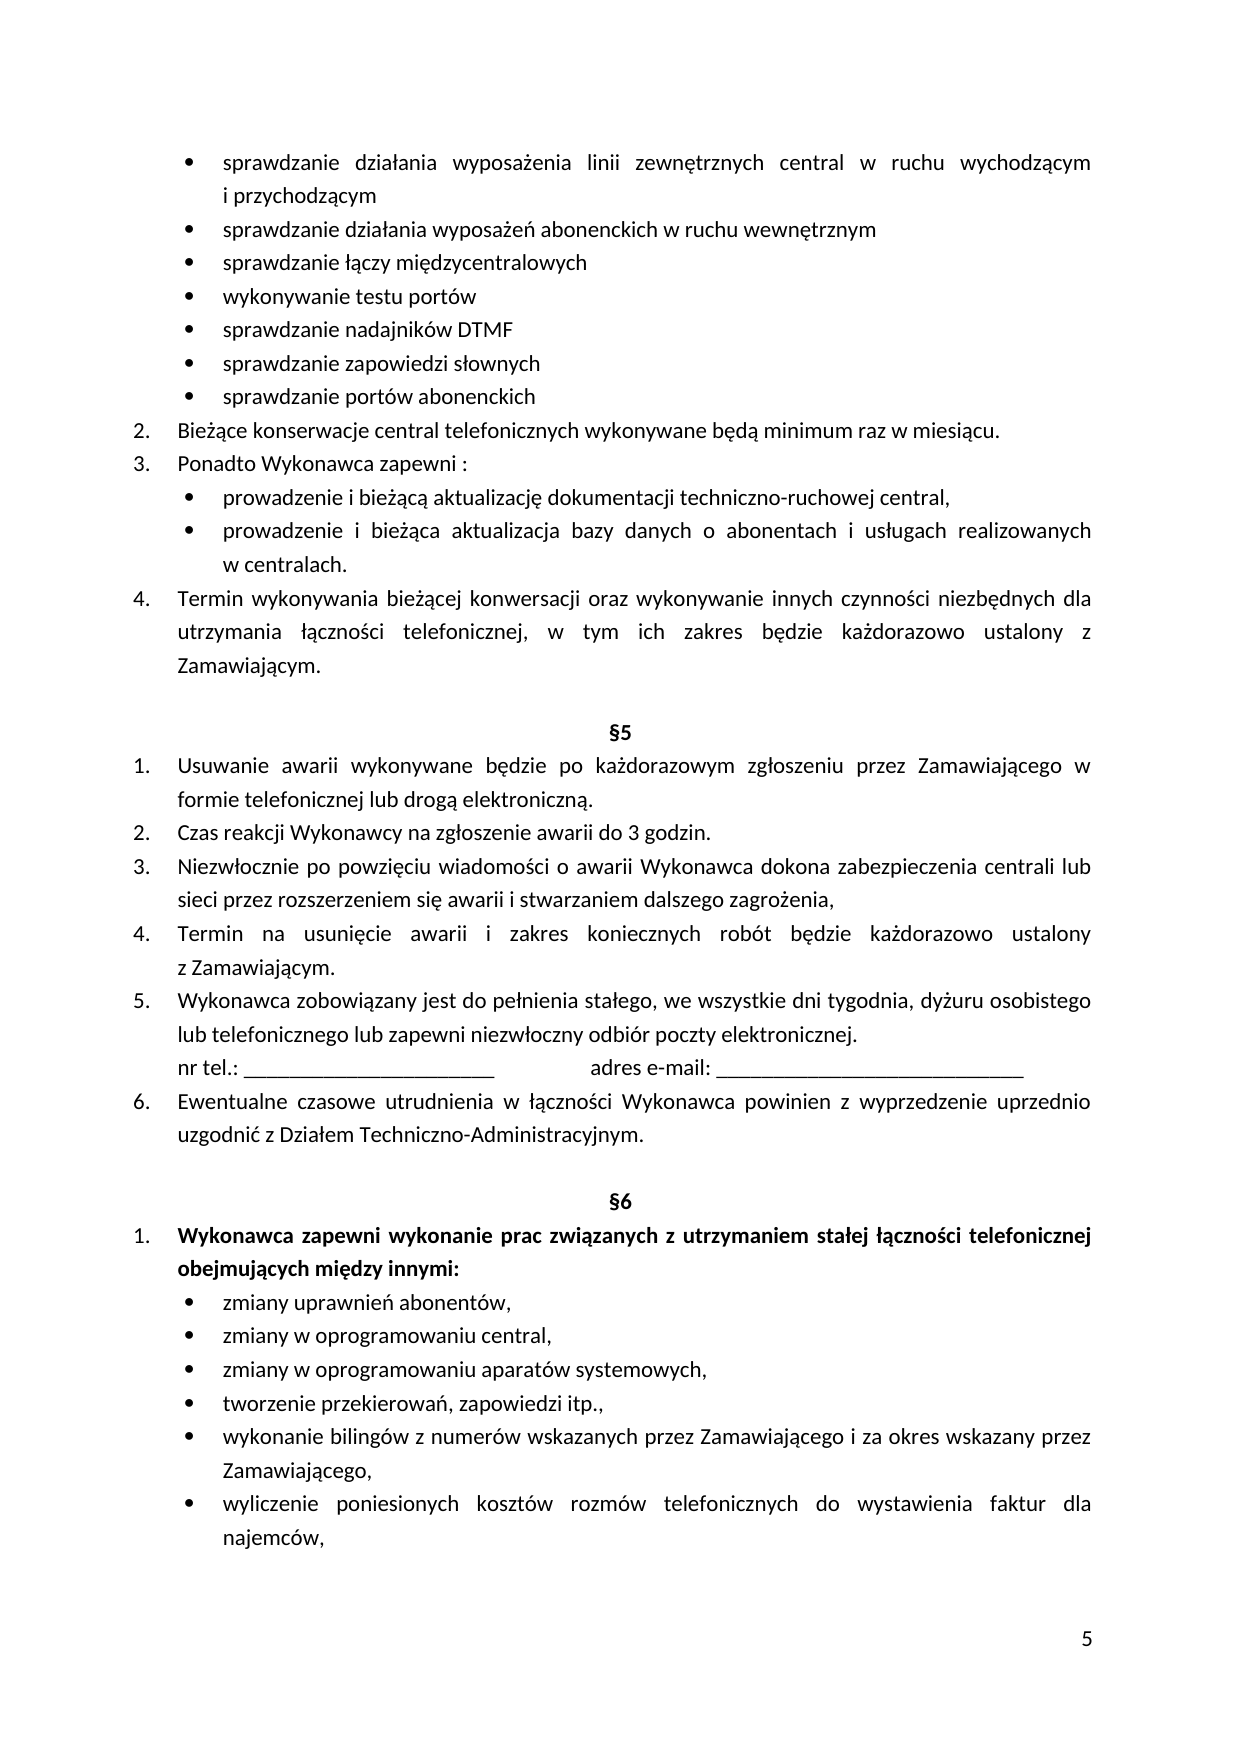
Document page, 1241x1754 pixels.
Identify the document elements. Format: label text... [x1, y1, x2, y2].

list Wykonawca zapewni wykonanie prac związanych z utrzymaniem stałej łączności telefonicznej obejmujących między innymi: [133, 1221, 1093, 1282]
list Wykonawca zobowiązany jest do pełnienia stałego, we wszystkie dni tygodnia, dyżuru osobistego lub telefonicznego lub zapewni niezwłoczny odbiór poczty elektronicznej. [133, 986, 1093, 1048]
list zmiany w oprogramowaniu central, [185, 1322, 1093, 1349]
list Ewentualne czasowe utrudnienia w łączności Wykonawca powinien z wyprzedzenie uprzednio uzgodnić z Działem Techniczno-Administracyjnym. [133, 1087, 1093, 1148]
list sprawdzanie łączy międzycentralowych [185, 248, 1152, 276]
list sprawdzanie zapowiedzi słownych [185, 349, 1152, 377]
list sprawdzanie działania wyposażeń abonenckich w ruchu wewnętrznym [185, 215, 1152, 243]
list sprawdzanie nadajników DTMF [185, 315, 1152, 343]
list Usuwanie awarii wykonywane będzie po każdorazowym zgłoszeniu przez Zamawiającego w formie telefonicznej lub drogą elektroniczną. [133, 751, 1093, 813]
list tworzenie przekierowań, zapowiedzi itp., [185, 1389, 1093, 1417]
text §5 [148, 718, 1093, 746]
list zmiany uprawnień abonentów, [185, 1288, 1093, 1316]
list prowadzenie i bieżąca aktualizacja bazy danych o abonentach i usługach realizowanych w centralach. [185, 517, 1093, 578]
list zmiany w oprogramowaniu aparatów systemowych, [185, 1355, 1093, 1383]
list Termin wykonywania bieżącej konwersacji oraz wykonywanie innych czynności niezbędnych dla utrzymania łączności telefonicznej, w tym ich zakres będzie każdorazowo ustalony z Zamawiającym. [133, 584, 1093, 679]
list wykonanie bilingów z numerów wskazanych przez Zamawiającego i za okres wskazany przez Zamawiającego, [185, 1422, 1093, 1484]
text §6 [148, 1187, 1093, 1215]
list prowadzenie i bieżącą aktualizację dokumentacji techniczno-ruchowej central, [185, 483, 1093, 511]
list Czas reakcji Wykonawcy na zgłoszenie awarii do 3 godzin. [133, 818, 1093, 846]
list Niezwłocznie po powzięciu wiadomości o awarii Wykonawca dokona zabezpieczenia centrali lub sieci przez rozszerzeniem się awarii i stwarzaniem dalszego zagrożenia, [133, 852, 1093, 913]
list Termin na usunięcie awarii i zakres koniecznych robót będzie każdorazowo ustalony z Zamawiającym. [133, 919, 1093, 981]
list Ponadto Wykonawca zapewni : [133, 449, 1152, 477]
list sprawdzanie działania wyposażenia linii zewnętrznych central w ruchu wychodzącym i przychodzącym [185, 148, 1093, 209]
list nr tel.: ______________________ adres e-mail: ___________________________ [177, 1053, 1093, 1081]
list wykonywanie testu portów [185, 282, 1152, 310]
list Bieżące konserwacje central telefonicznych wykonywane będą minimum raz w miesiącu. [133, 416, 1152, 444]
list sprawdzanie portów abonenckich [185, 382, 1152, 410]
list wyliczenie poniesionych kosztów rozmów telefonicznych do wystawienia faktur dla najemców, [185, 1489, 1093, 1551]
